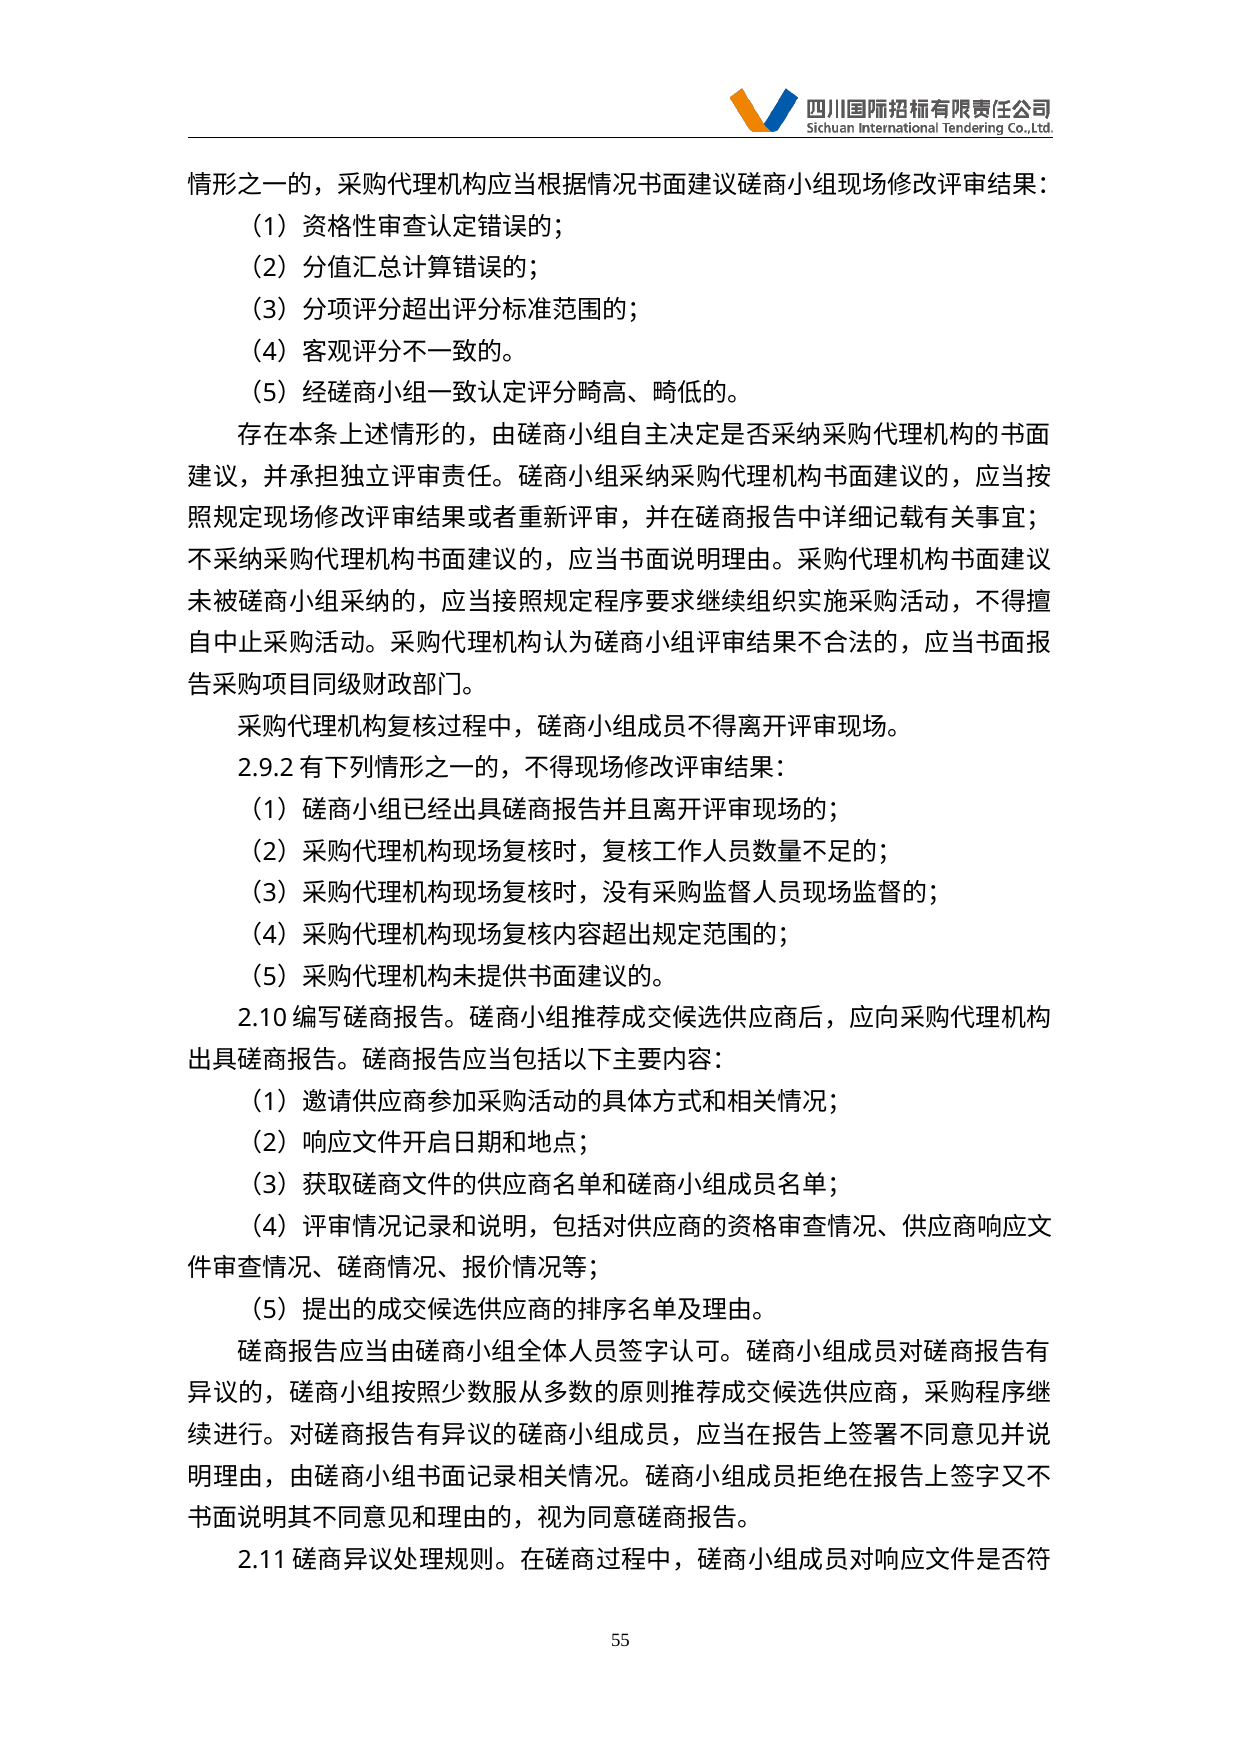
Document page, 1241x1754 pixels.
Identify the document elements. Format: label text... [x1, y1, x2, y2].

text （1）磋商小组已经出具磋商报告并且离开评审现场的； [187, 785, 1053, 827]
text （1）资格性审查认定错误的； [187, 202, 1053, 243]
text 2.10编写磋商报告。磋商小组推荐成交候选供应商后，应向采购代理机构出具磋商报告。磋商报告应当包括以下主要内容： [187, 993, 1053, 1077]
text （5）提出的成交候选供应商的排序名单及理由。 [187, 1285, 1053, 1327]
picture [729, 88, 1053, 135]
text （1）邀请供应商参加采购活动的具体方式和相关情况； [187, 1077, 1053, 1118]
text （3）采购代理机构现场复核时，没有采购监督人员现场监督的； [187, 868, 1053, 910]
text （3）分项评分超出评分标准范围的； [187, 285, 1053, 327]
text （3）获取磋商文件的供应商名单和磋商小组成员名单； [187, 1160, 1053, 1202]
text 2.9.2有下列情形之一的，不得现场修改评审结果： [187, 743, 1053, 785]
text （2）响应文件开启日期和地点； [187, 1118, 1053, 1160]
text 采购代理机构复核过程中，磋商小组成员不得离开评审现场。 [187, 702, 1053, 743]
text 存在本条上述情形的，由磋商小组自主决定是否采纳采购代理机构的书面建议，并承担独立评审责任。磋商小组采纳采购代理机构书面建议的，应当按照规定现场修改评审结果或者重新评审，并在磋商报告中详细记载有关事宜；不采纳采购代理机构书面建议的，应当书面说明理由。采购代理机构书面建议未被磋商小组采纳的，应当接照规定程序要求继续组织实施采购活动，不得擅自中止采购活动。采购代理机构认为磋商小组评审结果不合法的，应当书面报告采购项目同级财政部门。 [187, 410, 1053, 702]
text （5）采购代理机构未提供书面建议的。 [187, 952, 1053, 993]
text （4）采购代理机构现场复核内容超出规定范围的； [187, 910, 1053, 952]
text （4）客观评分不一致的。 [187, 327, 1053, 368]
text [187, 1535, 1053, 1577]
text （4）评审情况记录和说明，包括对供应商的资格审查情况、供应商响应文件审查情况、磋商情况、报价情况等； [187, 1202, 1053, 1285]
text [187, 160, 1053, 202]
text （2）分值汇总计算错误的； [187, 243, 1053, 285]
text 磋商报告应当由磋商小组全体人员签字认可。磋商小组成员对磋商报告有异议的，磋商小组按照少数服从多数的原则推荐成交候选供应商，采购程序继续进行。对磋商报告有异议的磋商小组成员，应当在报告上签署不同意见并说明理由，由磋商小组书面记录相关情况。磋商小组成员拒绝在报告上签字又不书面说明其不同意见和理由的，视为同意磋商报告。 [187, 1327, 1053, 1535]
text （5）经磋商小组一致认定评分畸高、畸低的。 [187, 368, 1053, 410]
text （2）采购代理机构现场复核时，复核工作人员数量不足的； [187, 827, 1053, 868]
